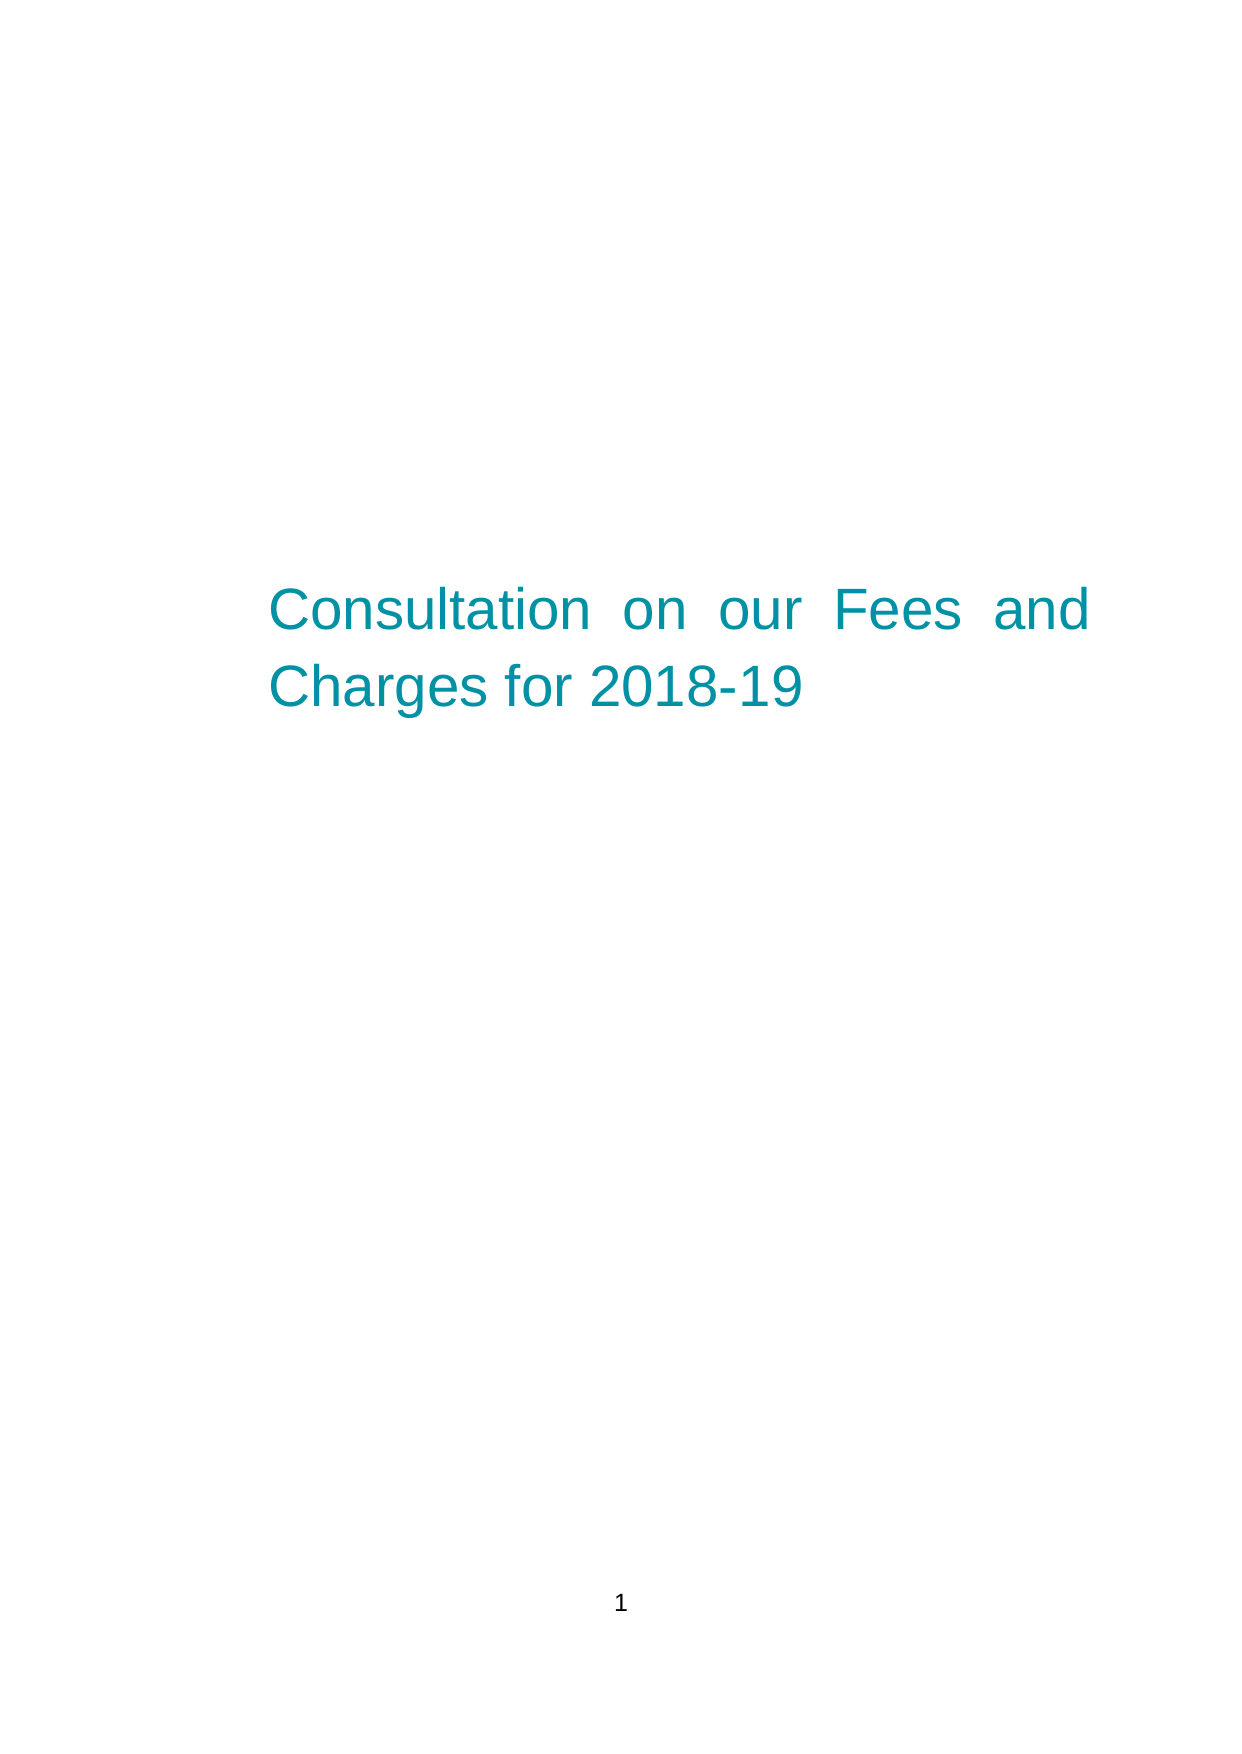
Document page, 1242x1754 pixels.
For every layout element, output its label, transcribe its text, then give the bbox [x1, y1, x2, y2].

subtitle Consultation on our Fees and Charges for 2018-19 [268, 575, 1092, 719]
